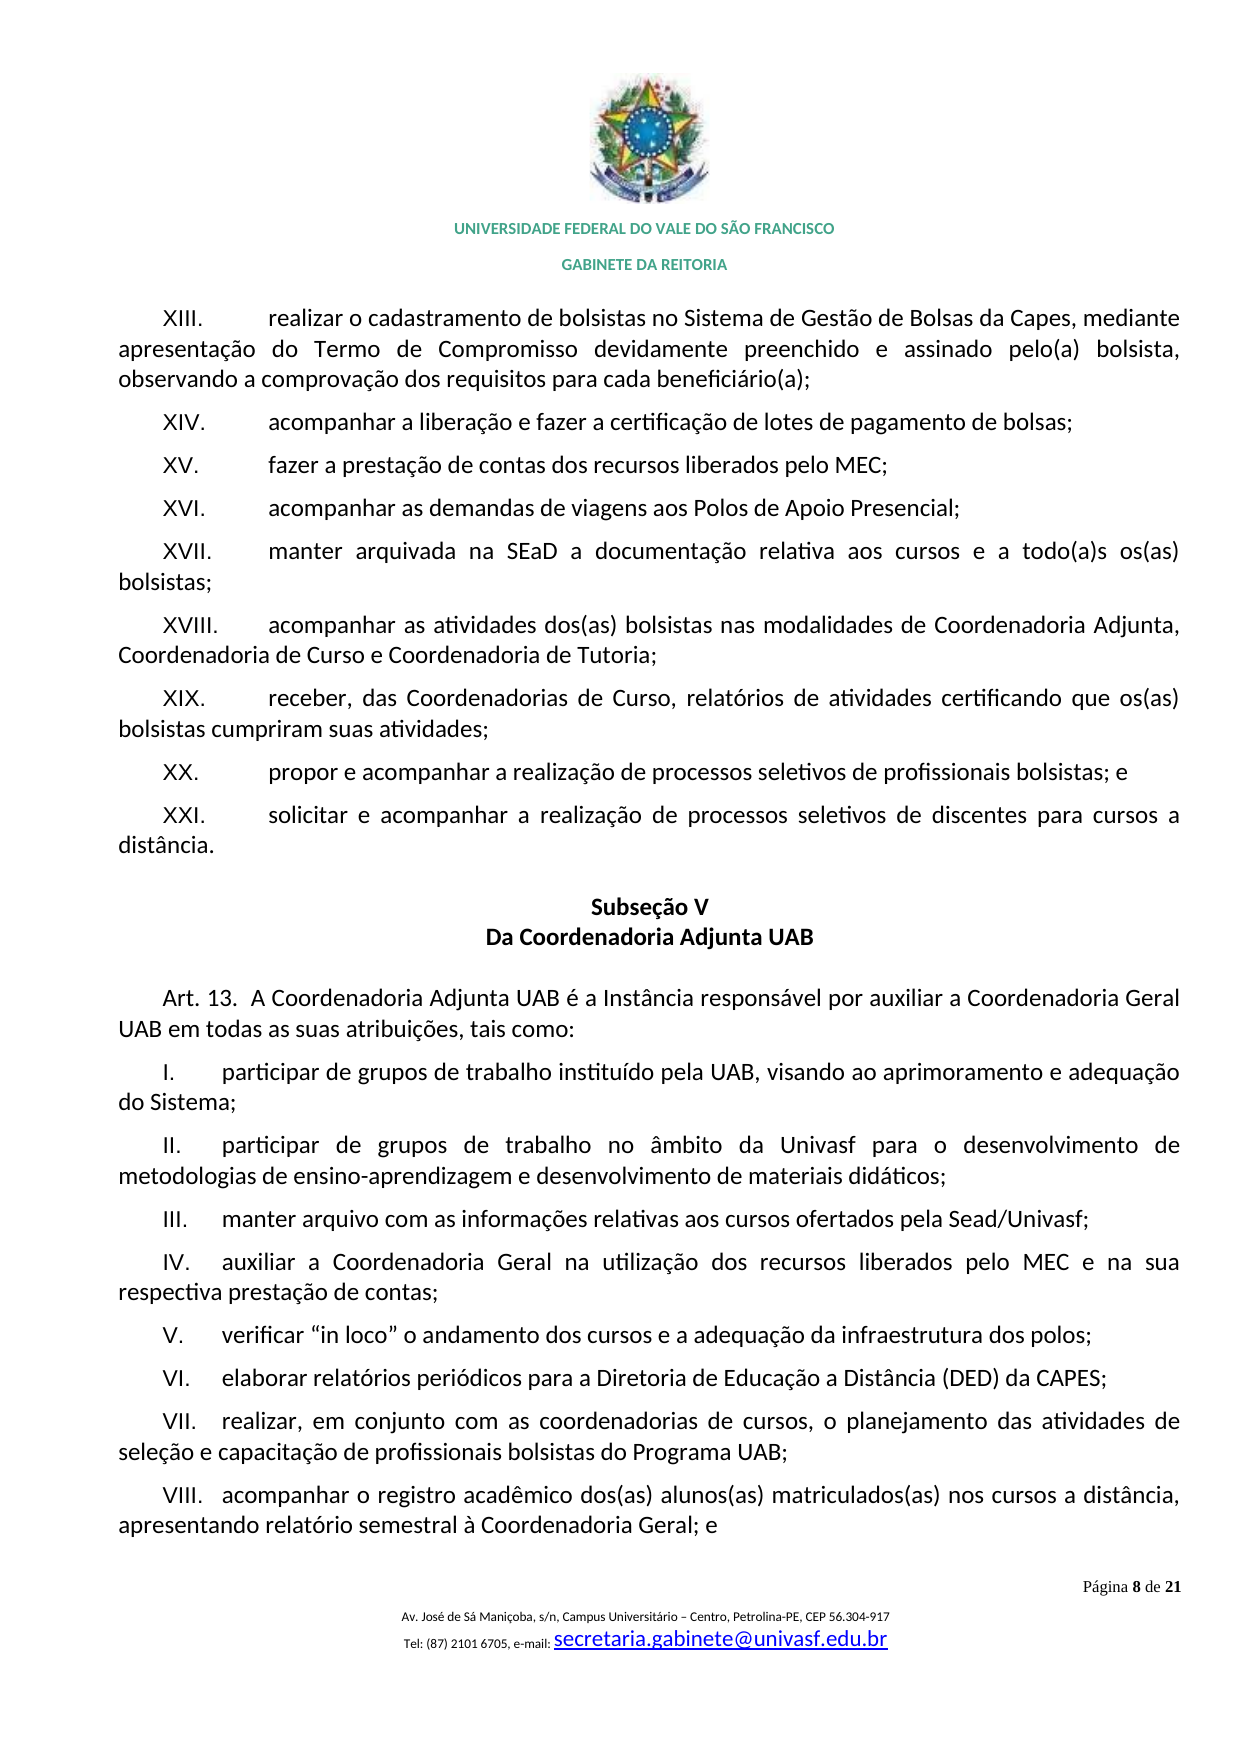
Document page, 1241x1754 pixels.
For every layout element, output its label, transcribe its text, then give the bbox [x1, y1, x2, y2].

list manter arquivada na SEaD a documentação relativa aos cursos e a todo(a)s os(as) bolsistas; [118, 536, 1181, 597]
list participar de grupos de trabalho no âmbito da Univasf para o desenvolvimento de metodologias de ensino-aprendizagem e desenvolvimento de materiais didáticos; [118, 1129, 1181, 1190]
list acompanhar as atividades dos(as) bolsistas nas modalidades de Coordenadoria Adjunta, Coordenadoria de Curso e Coordenadoria de Tutoria; [118, 609, 1181, 670]
list manter arquivo com as informações relativas aos cursos ofertados pela Sead/Univasf; [118, 1203, 1181, 1233]
list realizar, em conjunto com as coordenadorias de cursos, o planejamento das atividades de seleção e capacitação de profissionais bolsistas do Programa UAB; [118, 1406, 1181, 1467]
list realizar o cadastramento de bolsistas no Sistema de Gestão de Bolsas da Capes, mediante apresentação do Termo de Compromisso devidamente preenchido e assinado pelo(a) bolsista, observando a comprovação dos requisitos para cada beneficiário(a); [118, 302, 1181, 394]
picture [589, 73, 710, 204]
text Subseção V [118, 891, 1181, 921]
list receber, das Coordenadorias de Curso, relatórios de atividades certificando que os(as) bolsistas cumpriram suas atividades; [118, 683, 1181, 744]
list acompanhar a liberação e fazer a certificação de lotes de pagamento de bolsas; [118, 406, 1181, 437]
list solicitar e acompanhar a realização de processos seletivos de discentes para cursos a distância. [118, 799, 1181, 860]
text Da Coordenadoria Adjunta UAB [118, 921, 1181, 952]
list propor e acompanhar a realização de processos seletivos de profissionais bolsistas; e [118, 756, 1181, 787]
list fazer a prestação de contas dos recursos liberados pelo MEC; [118, 449, 1181, 480]
list acompanhar o registro acadêmico dos(as) alunos(as) matriculados(as) nos cursos a distância, apresentando relatório semestral à Coordenadoria Geral; e [118, 1479, 1181, 1540]
list verificar “in loco” o andamento dos cursos e a adequação da infraestrutura dos polos; [118, 1319, 1181, 1350]
list acompanhar as demandas de viagens aos Polos de Apoio Presencial; [118, 492, 1181, 523]
list elaborar relatórios periódicos para a Diretoria de Educação a Distância (DED) da CAPES; [118, 1362, 1181, 1393]
list participar de grupos de trabalho instituído pela UAB, visando ao aprimoramento e adequação do Sistema; [118, 1056, 1181, 1117]
list auxiliar a Coordenadoria Geral na utilização dos recursos liberados pelo MEC e na sua respectiva prestação de contas; [118, 1246, 1181, 1307]
text Art. 13. A Coordenadoria Adjunta UAB é a Instância responsável por auxiliar a Coordenadoria Geral UAB em todas as suas atribuições, tais como: [118, 982, 1181, 1043]
